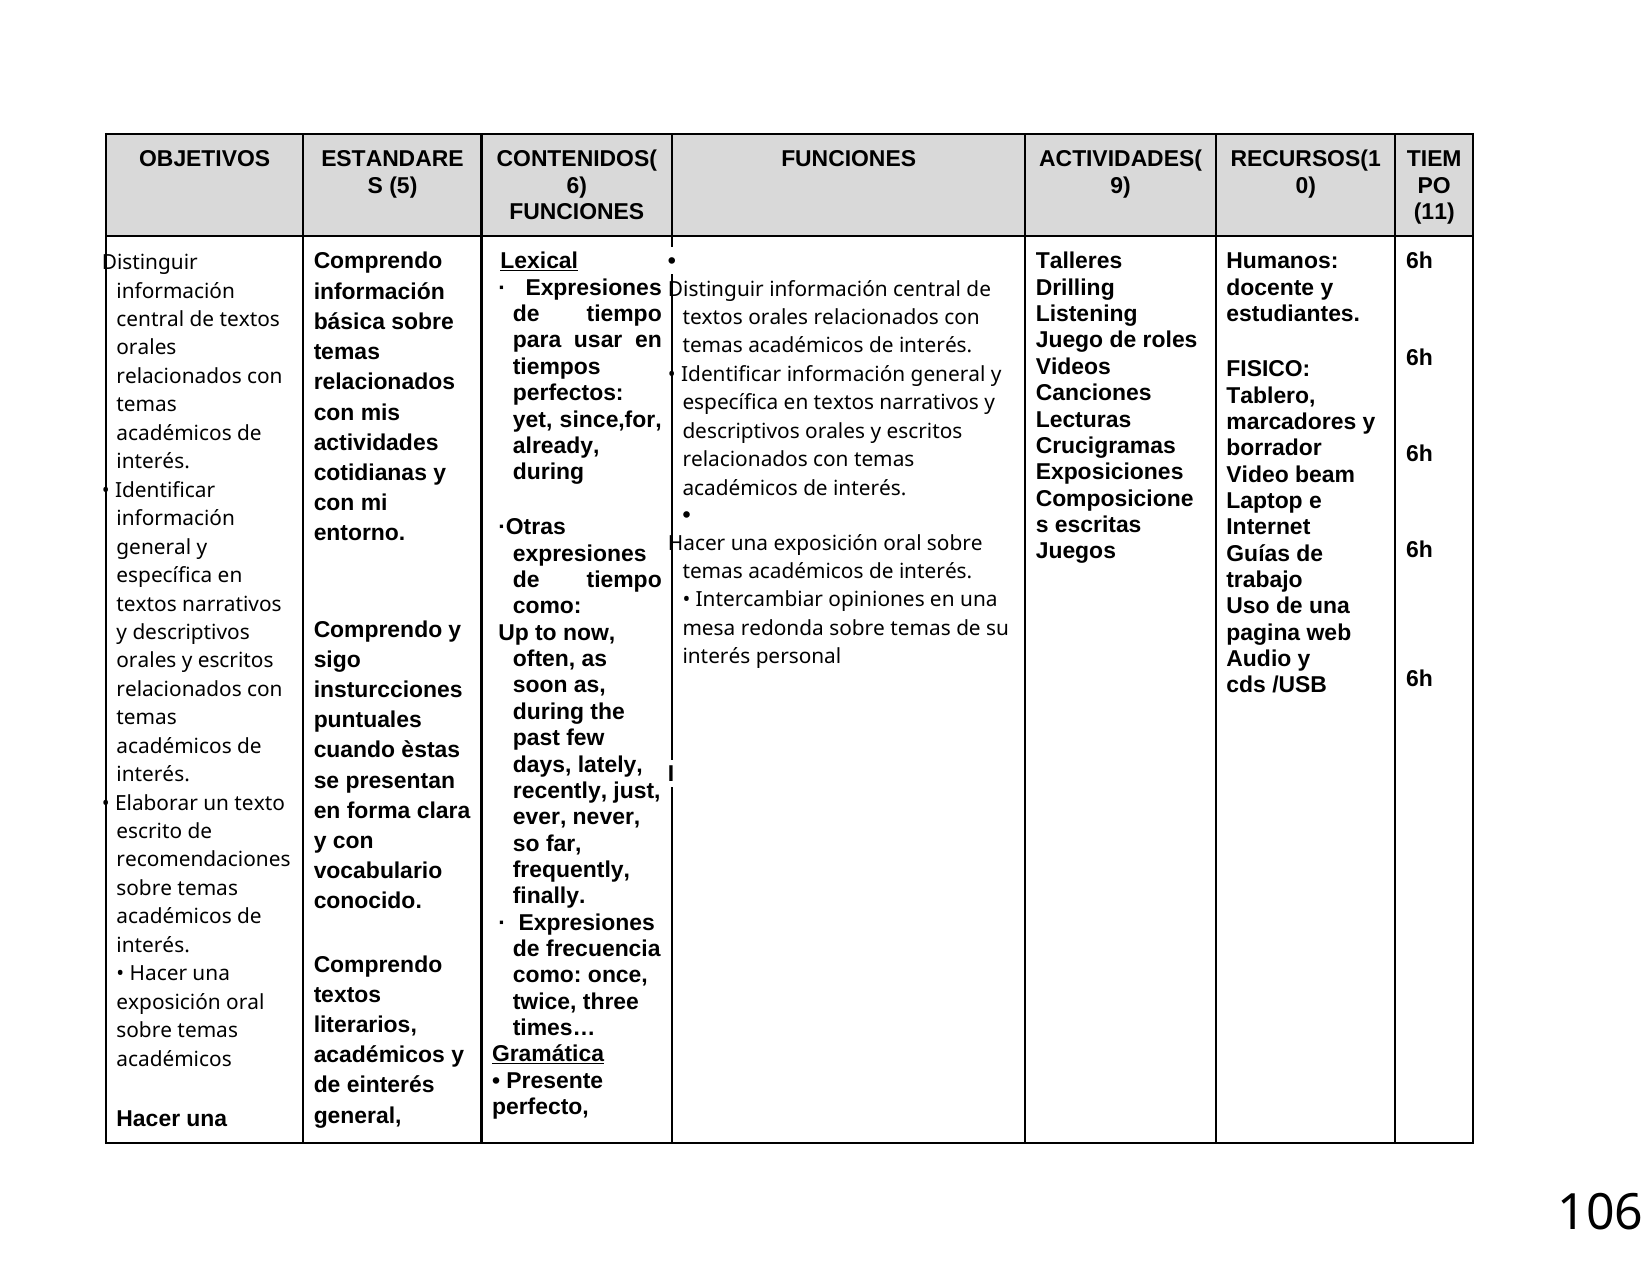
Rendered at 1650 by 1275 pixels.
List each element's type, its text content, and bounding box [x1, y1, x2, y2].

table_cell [1217, 237, 1394, 1142]
table_cell RECURSOS(10) [1217, 135, 1394, 235]
table_cell CONTENIDOS(6) FUNCIONES [483, 135, 671, 235]
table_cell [483, 237, 671, 1142]
table_cell ESTANDARES (5) [304, 135, 480, 235]
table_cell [673, 237, 1024, 1142]
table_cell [107, 237, 302, 1142]
table_cell ACTIVIDADES(9) [1026, 135, 1215, 235]
table_cell TIEMPO (11) [1396, 135, 1472, 235]
table_cell 6h 6h 6h 6h 6h [1396, 237, 1472, 1142]
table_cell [304, 237, 480, 1142]
table_cell FUNCIONES [673, 135, 1024, 235]
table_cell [1026, 237, 1215, 1142]
table_cell OBJETIVOS [107, 135, 302, 235]
